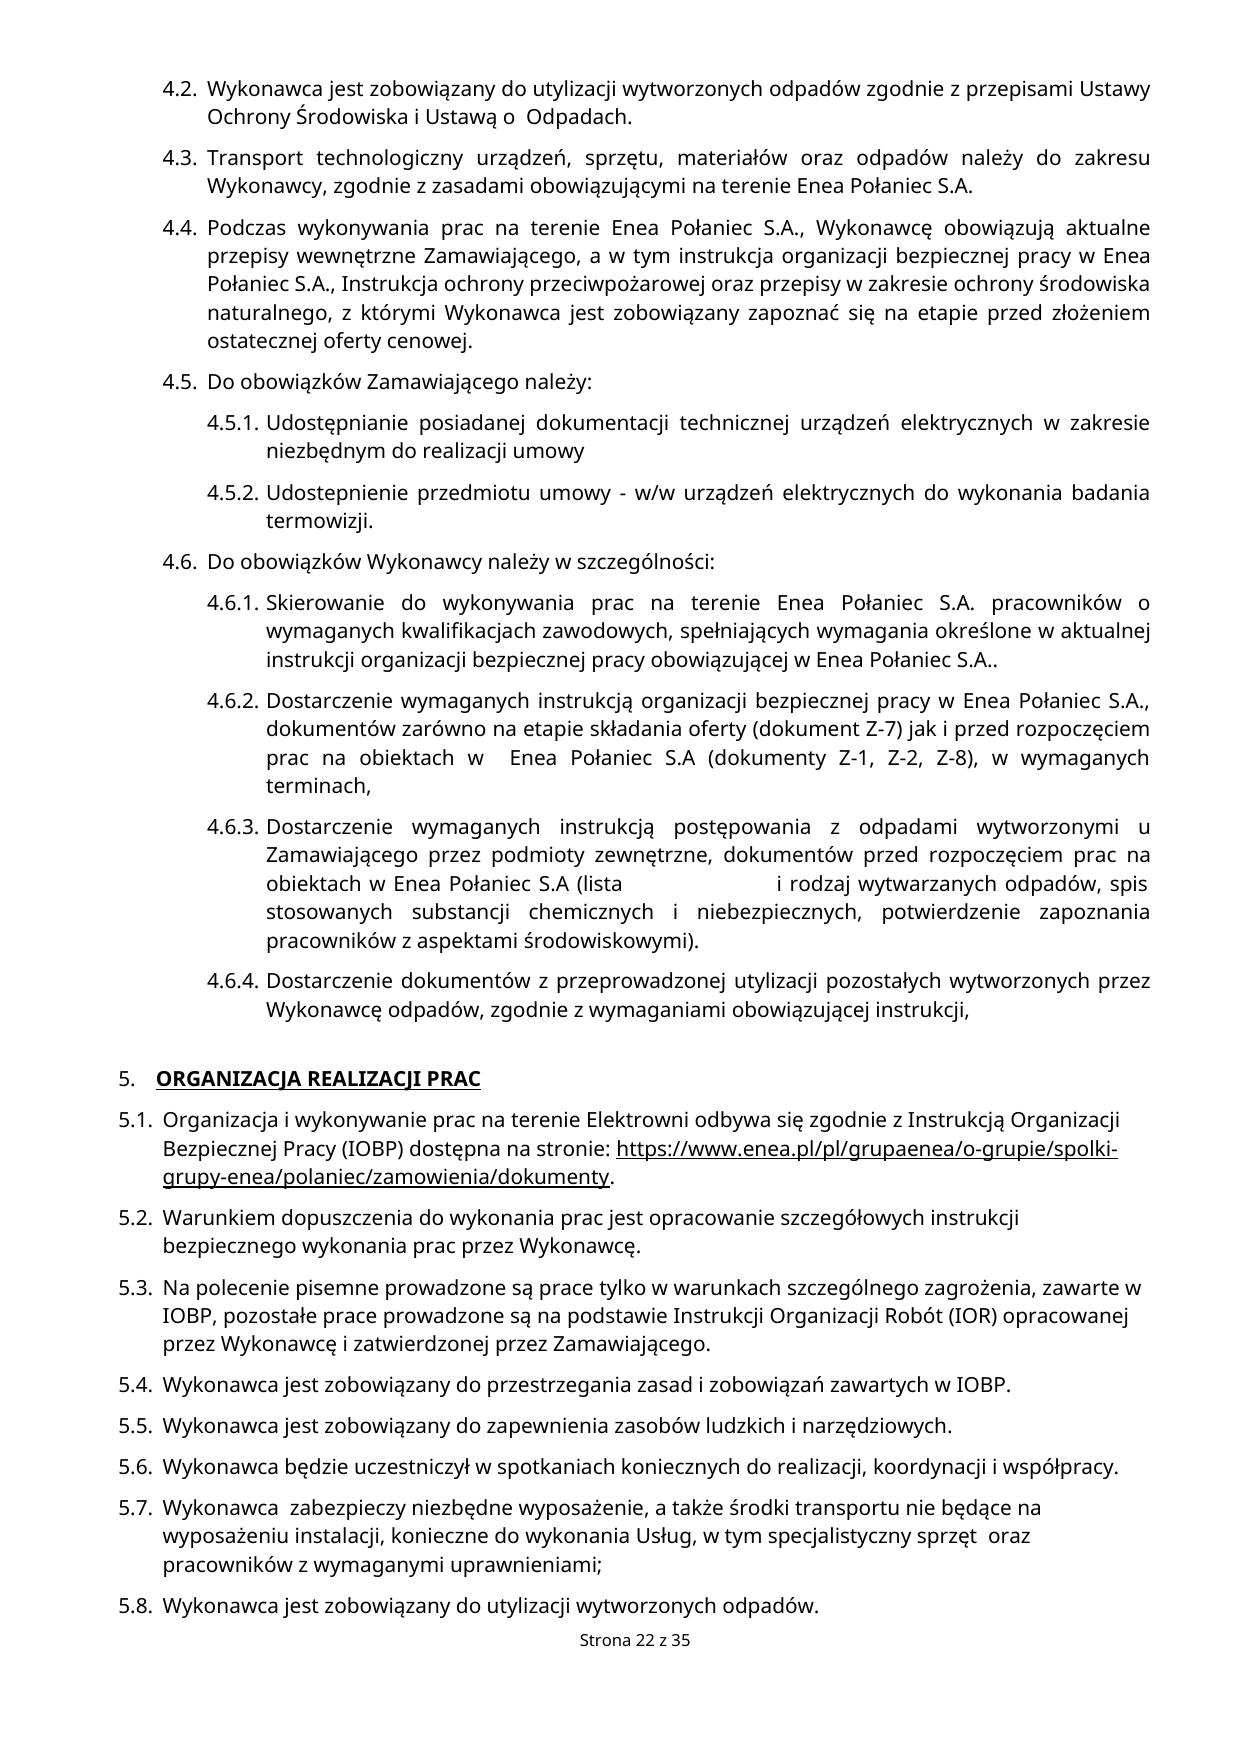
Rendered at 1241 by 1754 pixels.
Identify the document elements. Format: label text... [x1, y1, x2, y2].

list Wykonawca jest zobowiązany do utylizacji wytworzonych odpadów. [118, 1591, 1152, 1619]
list Warunkiem dopuszczenia do wykonania prac jest opracowanie szczegółowych instrukcji bezpiecznego wykonania prac przez Wykonawcę. [118, 1203, 1152, 1260]
list Udostępnianie posiadanej dokumentacji technicznej urządzeń elektrycznych w zakresie niezbędnym do realizacji umowy [207, 408, 1152, 465]
list Dostarczenie wymaganych instrukcją postępowania z odpadami wytworzonymi u Zamawiającego przez podmioty zewnętrzne, dokumentów przed rozpoczęciem prac na obiektach w Enea Połaniec S.A (lista i rodzaj wytwarzanych odpadów, spis stosowanych substancji chemicznych i niebezpiecznych, potwierdzenie zapoznania pracowników z aspektami środowiskowymi). [207, 812, 1152, 954]
list Wykonawca jest zobowiązany do przestrzegania zasad i zobowiązań zawartych w IOBP. [118, 1370, 1152, 1399]
list Organizacja i wykonywanie prac na terenie Elektrowni odbywa się zgodnie z Instrukcją Organizacji Bezpiecznej Pracy (IOBP) dostępna na stronie: https://www.enea.pl/pl/grupaenea/o-grupie/spolki-grupy-enea/polaniec/zamowienia/dokumenty. [118, 1105, 1152, 1191]
list Dostarczenie wymaganych instrukcją organizacji bezpiecznej pracy w Enea Połaniec S.A., dokumentów zarówno na etapie składania oferty (dokument Z-7) jak i przed rozpoczęciem prac na obiektach w Enea Połaniec S.A (dokumenty Z-1, Z-2, Z-8), w wymaganych terminach, [207, 686, 1152, 799]
list Do obowiązków Zamawiającego należy: [162, 367, 1152, 396]
list Skierowanie do wykonywania prac na terenie Enea Połaniec S.A. pracowników o wymaganych kwalifikacjach zawodowych, spełniających wymagania określone w aktualnej instrukcji organizacji bezpiecznej pracy obowiązującej w Enea Połaniec S.A.. [207, 588, 1152, 673]
list Podczas wykonywania prac na terenie Enea Połaniec S.A., Wykonawcę obowiązują aktualne przepisy wewnętrzne Zamawiającego, a w tym instrukcja organizacji bezpiecznej pracy w Enea Połaniec S.A., Instrukcja ochrony przeciwpożarowej oraz przepisy w zakresie ochrony środowiska naturalnego, z którymi Wykonawca jest zobowiązany zapoznać się na etapie przed złożeniem ostatecznej oferty cenowej. [162, 213, 1152, 355]
list Wykonawca jest zobowiązany do utylizacji wytworzonych odpadów zgodnie z przepisami Ustawy Ochrony Środowiska i Ustawą o Odpadach. [162, 74, 1152, 131]
list ORGANIZACJA REALIZACJI PRAC [118, 1064, 1152, 1093]
list Wykonawca będzie uczestniczył w spotkaniach koniecznych do realizacji, koordynacji i współpracy. [118, 1452, 1152, 1481]
list Wykonawca zabezpieczy niezbędne wyposażenie, a także środki transportu nie będące na wyposażeniu instalacji, konieczne do wykonania Usług, w tym specjalistyczny sprzęt oraz pracowników z wymaganymi uprawnieniami; [118, 1493, 1152, 1578]
list Dostarczenie dokumentów z przeprowadzonej utylizacji pozostałych wytworzonych przez Wykonawcę odpadów, zgodnie z wymaganiami obowiązującej instrukcji, [207, 967, 1152, 1023]
list Wykonawca jest zobowiązany do zapewnienia zasobów ludzkich i narzędziowych. [118, 1411, 1152, 1440]
list Transport technologiczny urządzeń, sprzętu, materiałów oraz odpadów należy do zakresu Wykonawcy, zgodnie z zasadami obowiązującymi na terenie Enea Połaniec S.A. [162, 143, 1152, 200]
list Na polecenie pisemne prowadzone są prace tylko w warunkach szczególnego zagrożenia, zawarte w IOBP, pozostałe prace prowadzone są na podstawie Instrukcji Organizacji Robót (IOR) opracowanej przez Wykonawcę i zatwierdzonej przez Zamawiającego. [118, 1273, 1152, 1358]
list Do obowiązków Wykonawcy należy w szczególności: [162, 547, 1152, 575]
list Udostepnienie przedmiotu umowy - w/w urządzeń elektrycznych do wykonania badania termowizji. [207, 478, 1152, 534]
